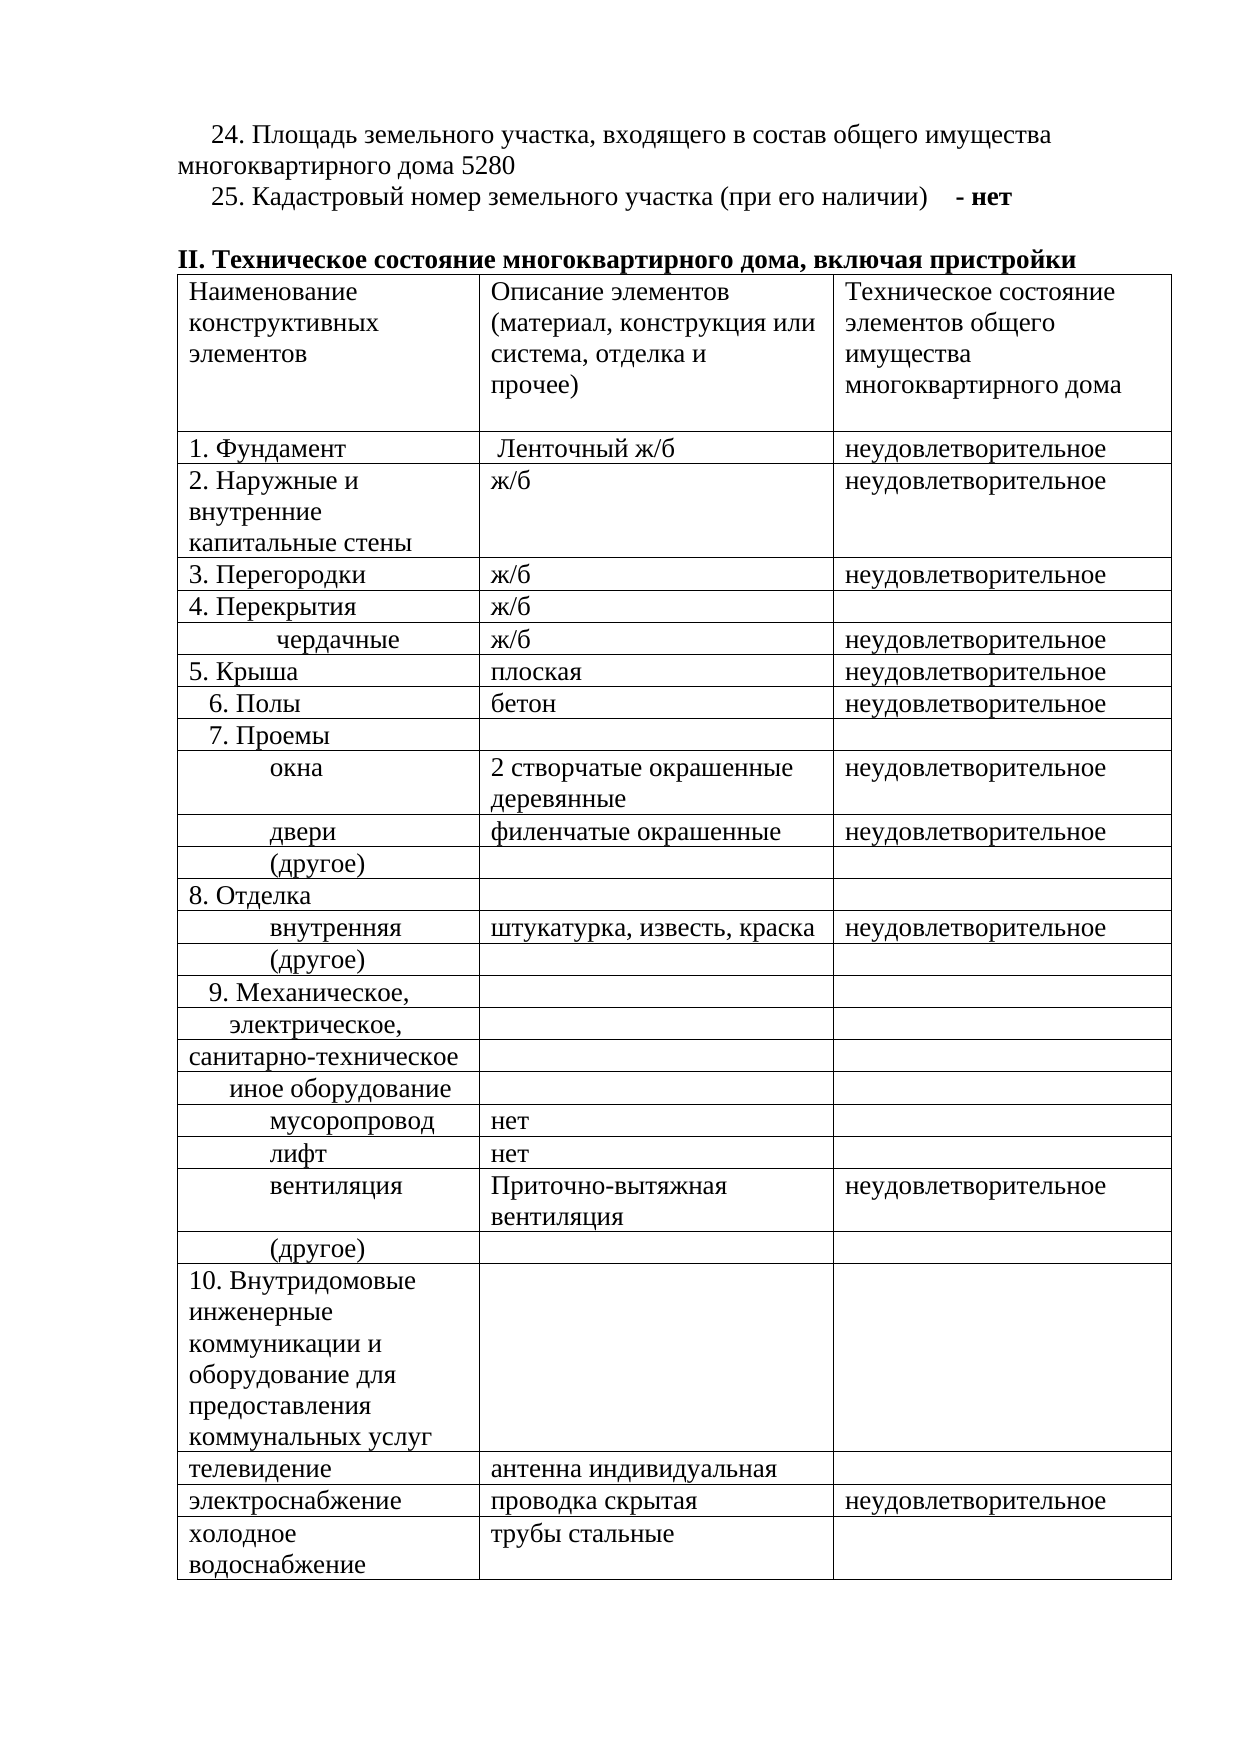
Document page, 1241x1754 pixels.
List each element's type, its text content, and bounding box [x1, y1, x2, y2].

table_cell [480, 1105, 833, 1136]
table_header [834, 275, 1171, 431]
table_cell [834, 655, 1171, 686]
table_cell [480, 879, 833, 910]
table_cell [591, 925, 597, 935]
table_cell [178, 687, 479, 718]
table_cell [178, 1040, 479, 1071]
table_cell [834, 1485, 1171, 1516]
text 24. Площадь земельного участка, входящего в состав общего имущества многоквартирного дома 5280 [177, 118, 1152, 180]
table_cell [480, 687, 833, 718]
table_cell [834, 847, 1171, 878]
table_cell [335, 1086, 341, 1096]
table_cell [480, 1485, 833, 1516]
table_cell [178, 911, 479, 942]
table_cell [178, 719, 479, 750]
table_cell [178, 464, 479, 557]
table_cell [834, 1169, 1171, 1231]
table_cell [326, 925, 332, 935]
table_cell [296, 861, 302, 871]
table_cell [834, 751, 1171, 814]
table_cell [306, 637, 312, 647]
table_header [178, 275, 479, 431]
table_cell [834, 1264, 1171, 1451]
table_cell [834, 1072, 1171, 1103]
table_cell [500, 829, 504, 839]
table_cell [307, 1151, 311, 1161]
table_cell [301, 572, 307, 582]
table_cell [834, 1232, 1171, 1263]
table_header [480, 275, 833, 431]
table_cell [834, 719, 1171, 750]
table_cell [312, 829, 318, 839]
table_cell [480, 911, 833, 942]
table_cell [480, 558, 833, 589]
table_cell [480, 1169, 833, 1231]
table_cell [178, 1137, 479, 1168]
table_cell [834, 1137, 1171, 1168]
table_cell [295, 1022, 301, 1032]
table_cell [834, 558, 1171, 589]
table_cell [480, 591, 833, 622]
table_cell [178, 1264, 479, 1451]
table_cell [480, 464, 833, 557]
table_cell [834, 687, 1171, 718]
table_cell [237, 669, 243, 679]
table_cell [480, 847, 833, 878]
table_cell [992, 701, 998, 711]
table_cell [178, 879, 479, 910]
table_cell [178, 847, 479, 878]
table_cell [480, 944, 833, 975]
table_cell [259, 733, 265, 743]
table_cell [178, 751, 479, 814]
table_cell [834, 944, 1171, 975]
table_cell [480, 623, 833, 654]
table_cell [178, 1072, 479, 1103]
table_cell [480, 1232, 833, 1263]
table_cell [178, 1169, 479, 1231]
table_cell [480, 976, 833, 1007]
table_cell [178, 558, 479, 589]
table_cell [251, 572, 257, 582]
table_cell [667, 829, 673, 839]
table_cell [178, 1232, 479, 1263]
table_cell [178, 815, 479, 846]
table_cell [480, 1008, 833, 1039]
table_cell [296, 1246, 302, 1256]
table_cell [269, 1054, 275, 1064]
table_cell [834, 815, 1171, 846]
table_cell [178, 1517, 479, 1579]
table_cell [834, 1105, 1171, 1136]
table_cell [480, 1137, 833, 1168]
text 25. Кадастровый номер земельного участка (при его наличии) - нет [177, 180, 1152, 212]
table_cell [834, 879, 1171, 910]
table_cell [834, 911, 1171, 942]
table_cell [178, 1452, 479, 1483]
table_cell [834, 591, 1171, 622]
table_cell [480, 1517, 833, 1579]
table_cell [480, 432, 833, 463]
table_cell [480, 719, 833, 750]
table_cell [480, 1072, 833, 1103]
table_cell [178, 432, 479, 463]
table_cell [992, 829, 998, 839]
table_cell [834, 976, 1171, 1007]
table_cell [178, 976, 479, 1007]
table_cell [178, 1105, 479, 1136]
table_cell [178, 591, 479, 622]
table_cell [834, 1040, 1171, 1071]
text II. Техническое состояние многоквартирного дома, включая пристройки [177, 243, 1152, 274]
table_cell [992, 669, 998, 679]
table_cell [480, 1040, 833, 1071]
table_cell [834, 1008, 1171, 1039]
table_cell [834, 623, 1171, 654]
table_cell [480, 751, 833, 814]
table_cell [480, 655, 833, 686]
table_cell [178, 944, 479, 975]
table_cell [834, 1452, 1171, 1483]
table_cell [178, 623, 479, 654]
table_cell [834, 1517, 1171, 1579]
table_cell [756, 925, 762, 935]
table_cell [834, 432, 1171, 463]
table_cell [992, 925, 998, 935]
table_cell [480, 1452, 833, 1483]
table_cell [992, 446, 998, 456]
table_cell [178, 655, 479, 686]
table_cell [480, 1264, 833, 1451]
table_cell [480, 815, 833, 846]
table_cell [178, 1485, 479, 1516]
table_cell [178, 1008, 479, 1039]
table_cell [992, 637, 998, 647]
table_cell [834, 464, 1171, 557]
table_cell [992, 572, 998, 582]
